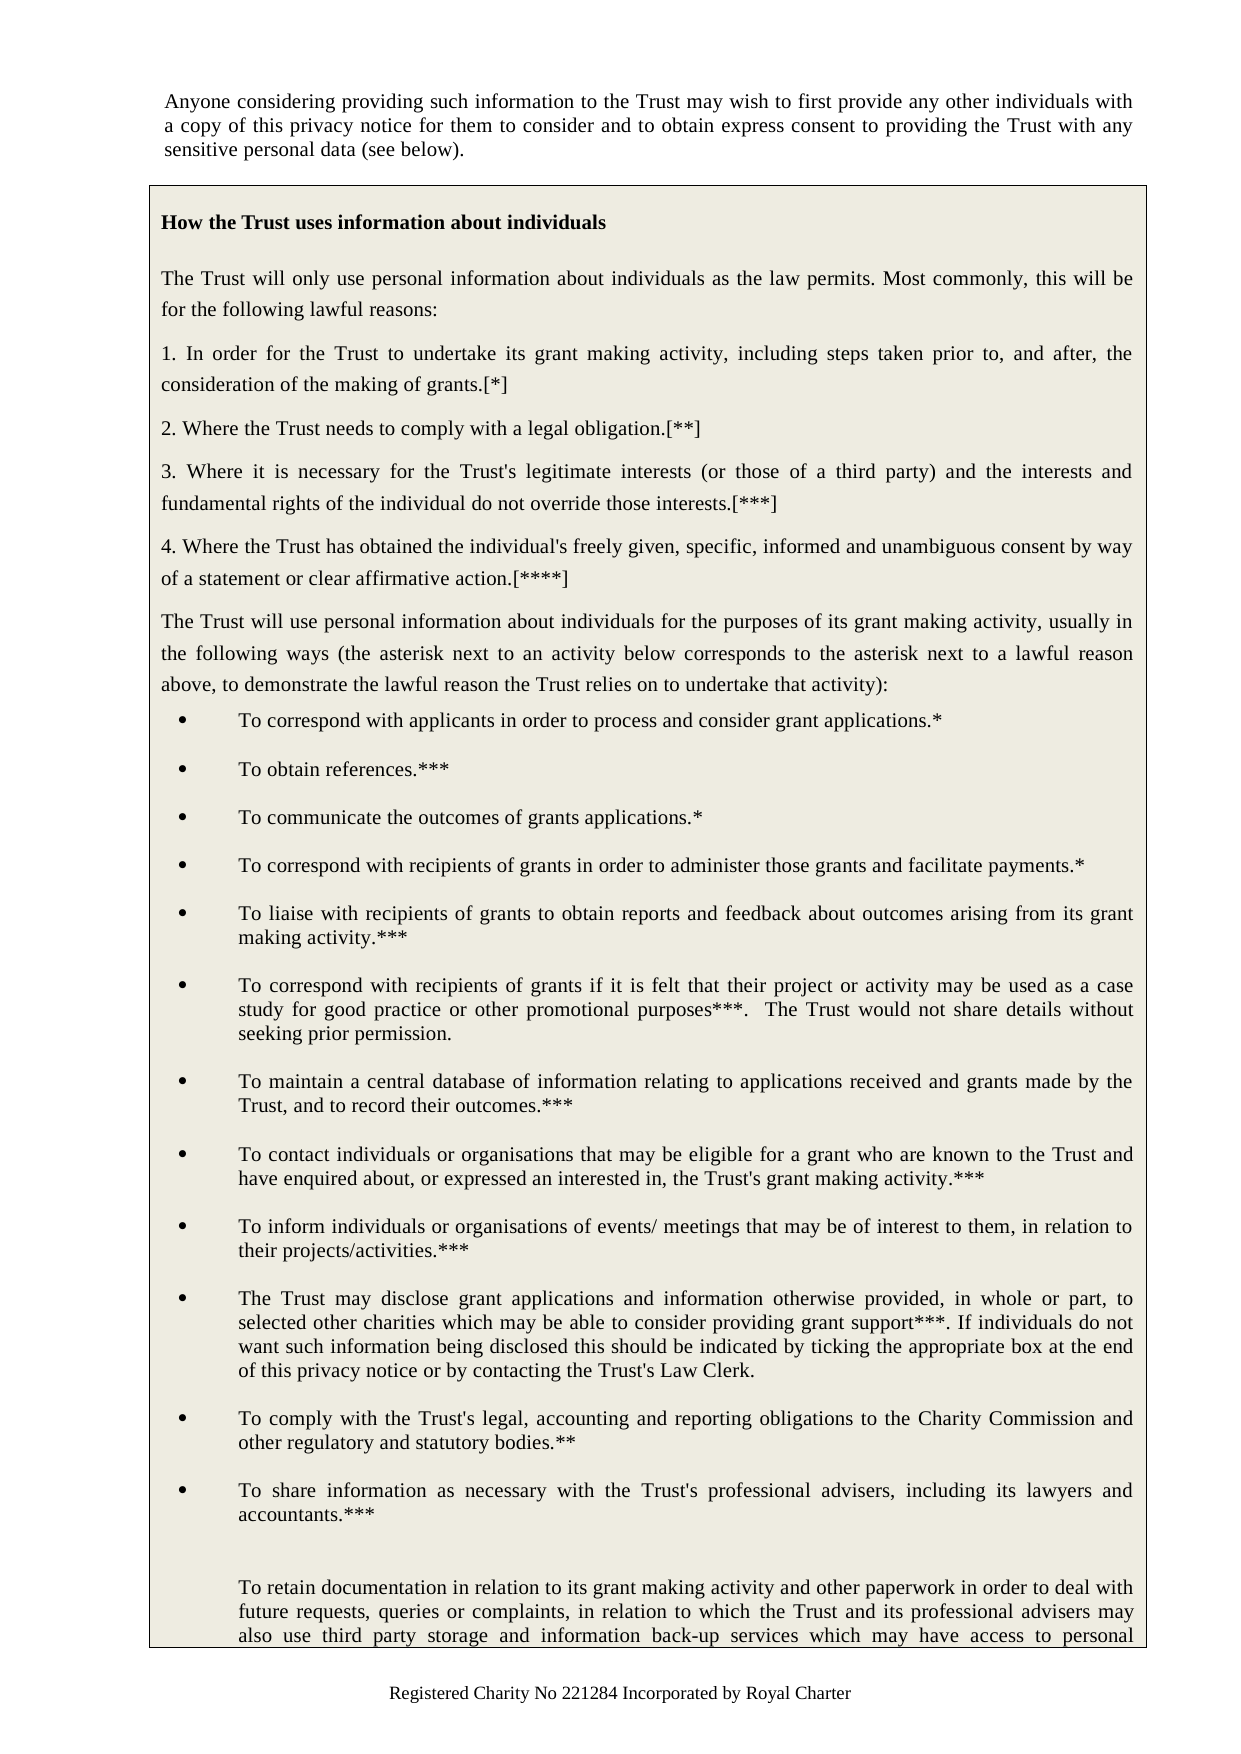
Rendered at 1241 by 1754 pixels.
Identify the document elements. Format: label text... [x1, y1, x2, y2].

text Anyone considering providing such information to the Trust may wish to first provide any other individuals with a copy of this privacy notice for them to consider and to obtain express consent to providing the Trust with any sensitive personal data (see below). [164, 89, 1135, 161]
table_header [150, 186, 1146, 1647]
